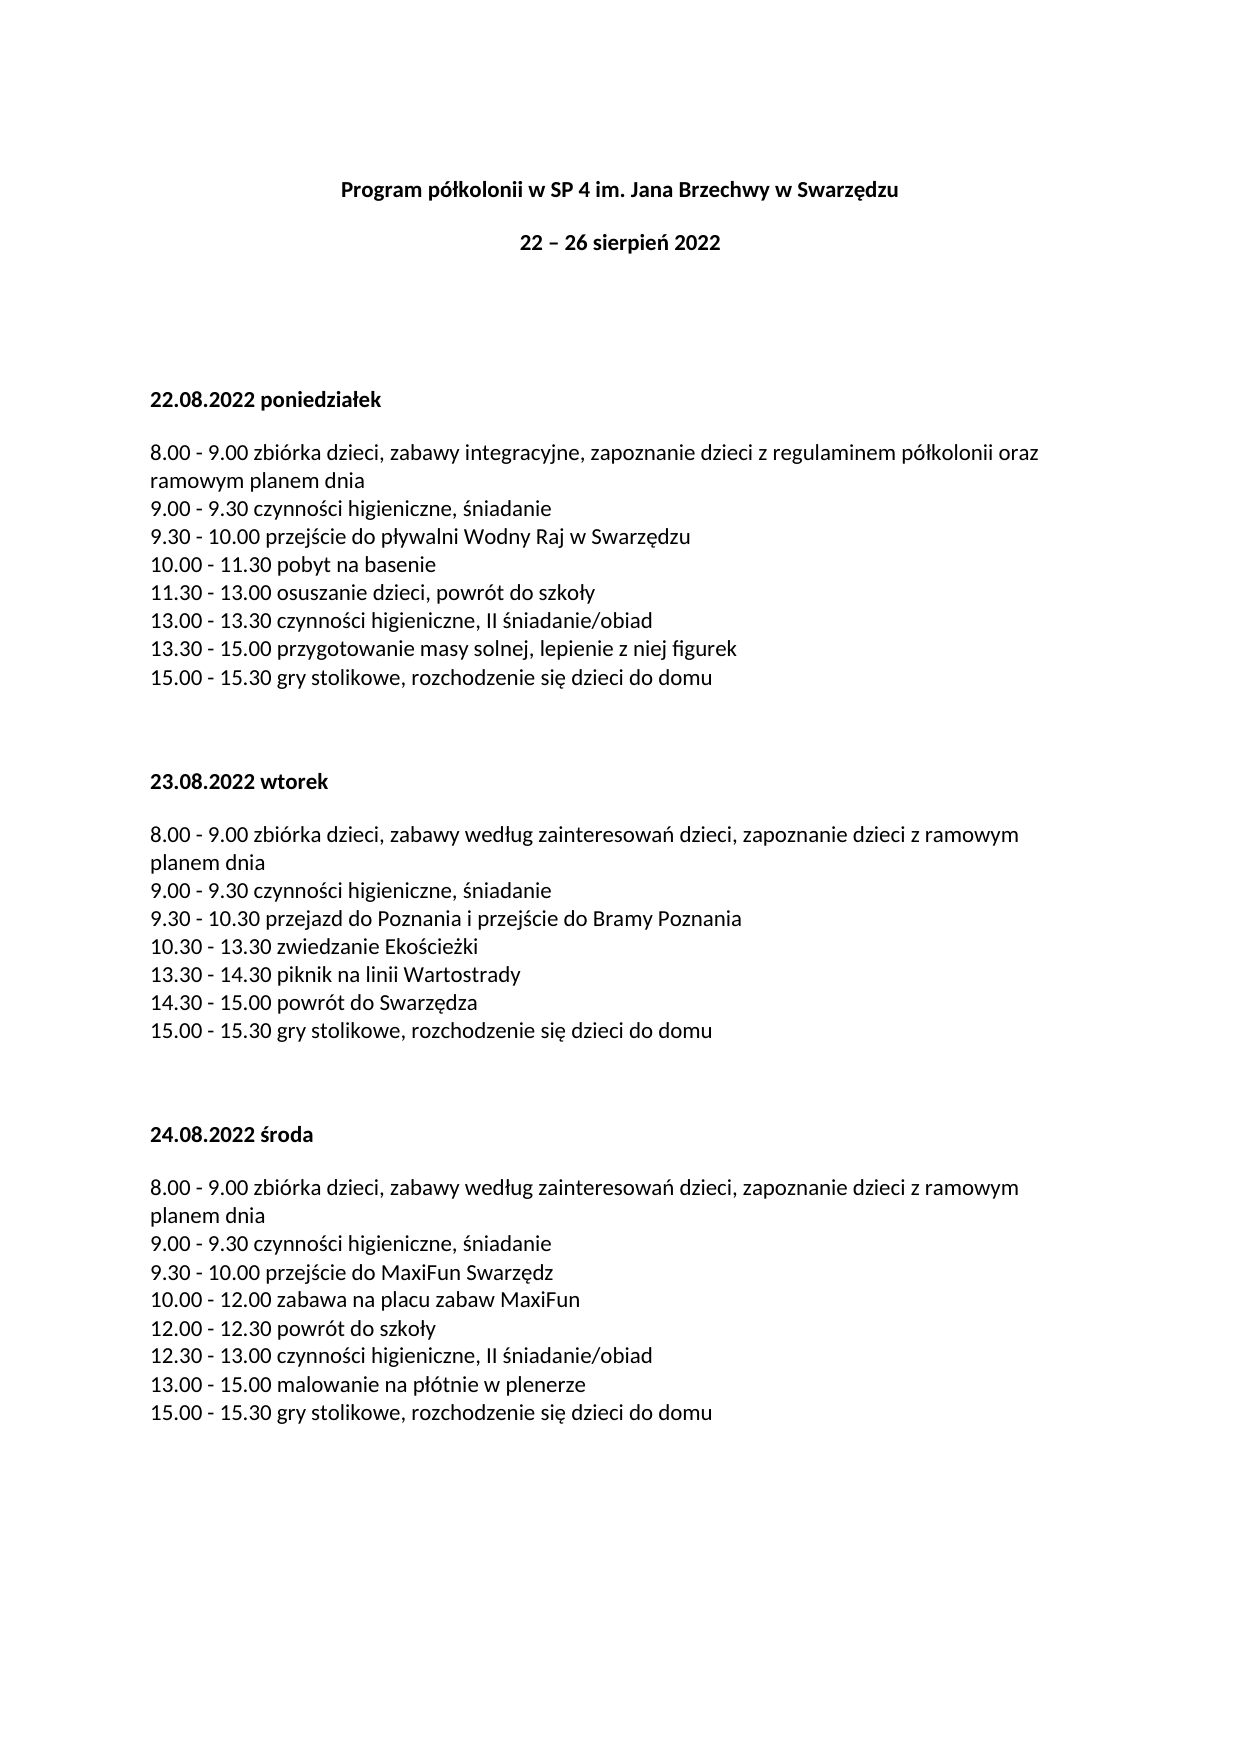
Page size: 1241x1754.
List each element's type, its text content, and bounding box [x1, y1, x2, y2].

text 22.08.2022 poniedziałek [150, 385, 1090, 413]
text 24.08.2022 środa [150, 1121, 1090, 1148]
text 8.00 - 9.00 zbiórka dzieci, zabawy według zainteresowań dzieci, zapoznanie dzieci z ramowym planem dnia 9.00 - 9.30 czynności higieniczne, śniadanie 9.30 - 10.30 przejazd do Poznania i przejście do Bramy Poznania 10.30 - 13.30 zwiedzanie Ekościeżki 13.30 - 14.30 piknik na linii Wartostrady 14.30 - 15.00 powrót do Swarzędza 15.00 - 15.30 gry stolikowe, rozchodzenie się dzieci do domu [150, 820, 1090, 1044]
text 8.00 - 9.00 zbiórka dzieci, zabawy według zainteresowań dzieci, zapoznanie dzieci z ramowym planem dnia 9.00 - 9.30 czynności higieniczne, śniadanie 9.30 - 10.00 przejście do MaxiFun Swarzędz 10.00 - 12.00 zabawa na placu zabaw MaxiFun 12.00 - 12.30 powrót do szkoły 12.30 - 13.00 czynności higieniczne, II śniadanie/obiad 13.00 - 15.00 malowanie na płótnie w plenerze 15.00 - 15.30 gry stolikowe, rozchodzenie się dzieci do domu [150, 1173, 1090, 1426]
text 23.08.2022 wtorek [150, 767, 1090, 795]
text 8.00 - 9.00 zbiórka dzieci, zabawy integracyjne, zapoznanie dzieci z regulaminem półkolonii oraz ramowym planem dnia 9.00 - 9.30 czynności higieniczne, śniadanie 9.30 - 10.00 przejście do pływalni Wodny Raj w Swarzędzu 10.00 - 11.30 pobyt na basenie 11.30 - 13.00 osuszanie dzieci, powrót do szkoły 13.00 - 13.30 czynności higieniczne, II śniadanie/obiad 13.30 - 15.00 przygotowanie masy solnej, lepienie z niej figurek 15.00 - 15.30 gry stolikowe, rozchodzenie się dzieci do domu [150, 438, 1090, 691]
text Program półkolonii w SP 4 im. Jana Brzechwy w Swarzędzu [150, 175, 1090, 203]
text 22 – 26 sierpień 2022 [150, 228, 1090, 256]
